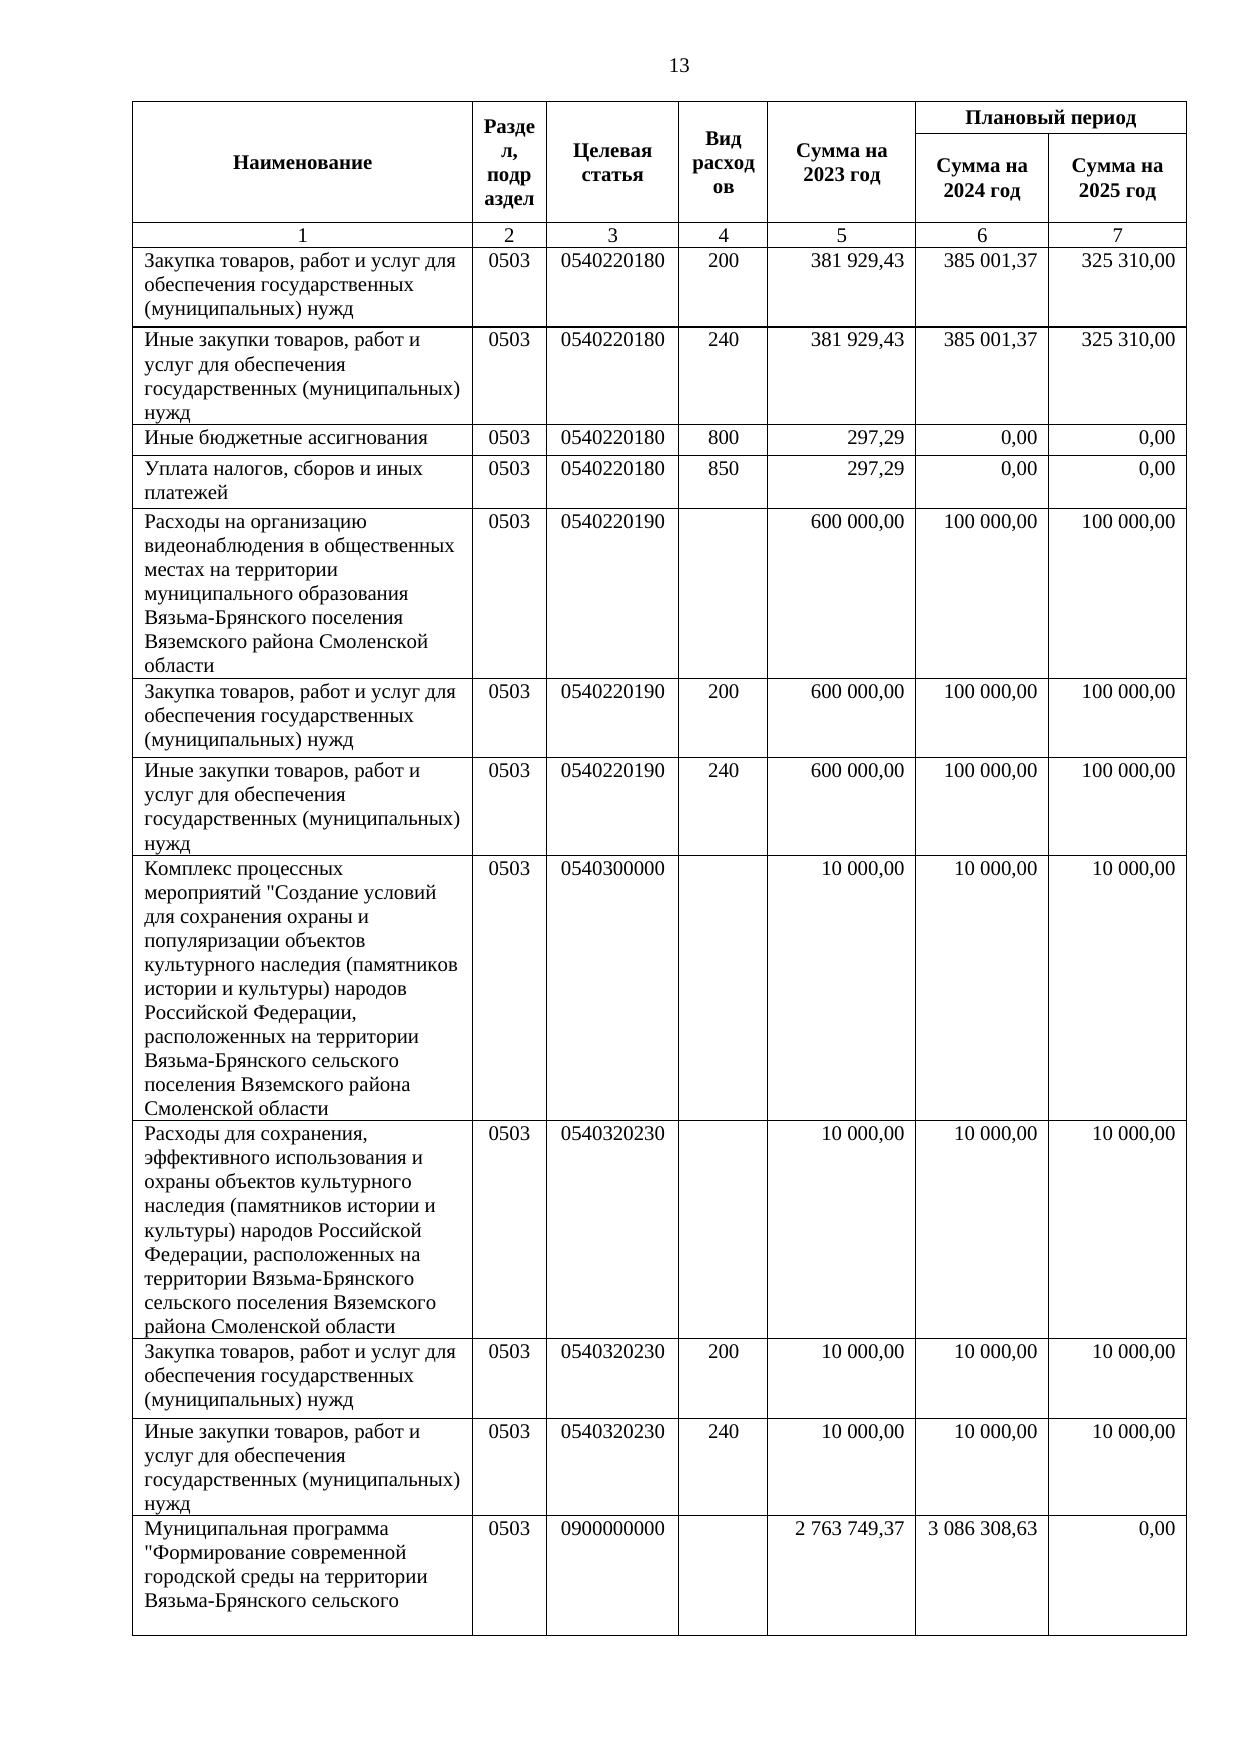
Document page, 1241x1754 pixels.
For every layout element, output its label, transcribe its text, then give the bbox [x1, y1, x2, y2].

table_cell 600 000,00 [768, 758, 915, 854]
table_cell 385 001,37 [916, 248, 1048, 326]
table_cell [679, 1121, 767, 1338]
table_cell Сумма на 2024 год [916, 134, 1048, 222]
table_header Наименование [133, 102, 472, 222]
table_cell 385 001,37 [916, 328, 1048, 424]
table_cell 3 [547, 223, 678, 247]
table_cell 0540320230 [547, 1121, 678, 1338]
table_cell 0503 [473, 1516, 546, 1635]
table_cell [679, 1516, 767, 1635]
table_cell 0900000000 [547, 1516, 678, 1635]
table_cell 0503 [473, 856, 546, 1120]
table_cell Закупка товаров, работ и услуг для обеспечения государственных (муниципальных) нужд [133, 679, 472, 757]
table_cell 100 000,00 [916, 679, 1048, 757]
table_cell 600 000,00 [768, 509, 915, 677]
table_cell Закупка товаров, работ и услуг для обеспечения государственных (муниципальных) нужд [133, 1339, 472, 1417]
table_header Сумма на 2023 год [768, 102, 915, 222]
table_cell 0,00 [1049, 456, 1186, 508]
table_cell 381 929,43 [768, 248, 915, 326]
table_cell 600 000,00 [768, 679, 915, 757]
table_cell 10 000,00 [1049, 1121, 1186, 1338]
table_cell 0503 [473, 456, 546, 508]
table_cell 7 [1049, 223, 1186, 247]
table_cell 100 000,00 [1049, 679, 1186, 757]
table_cell 10 000,00 [916, 1419, 1048, 1515]
table_cell 200 [679, 679, 767, 757]
table_cell 325 310,00 [1049, 328, 1186, 424]
table_cell 0540220190 [547, 679, 678, 757]
table_cell 0540320230 [547, 1339, 678, 1417]
table_cell 0,00 [1049, 1516, 1186, 1635]
table_cell 800 [679, 425, 767, 455]
table_cell 0540320230 [547, 1419, 678, 1515]
table_cell 6 [916, 223, 1048, 247]
table_cell 10 000,00 [1049, 1339, 1186, 1417]
table_cell 10 000,00 [768, 1339, 915, 1417]
table_cell 0503 [473, 679, 546, 757]
table_cell Комплекс процессных мероприятий "Создание условий для сохранения охраны и популяризации объектов культурного наследия (памятников истории и культуры) народов Российской Федерации, расположенных на территории Вязьма-Брянского сельского поселения Вяземского района Смоленской области [133, 856, 472, 1120]
table_cell 240 [679, 1419, 767, 1515]
table_cell Уплата налогов, сборов и иных платежей [133, 456, 472, 508]
table_header Плановый период [916, 102, 1186, 132]
table_cell 3 086 308,63 [916, 1516, 1048, 1635]
table_cell 10 000,00 [916, 1121, 1048, 1338]
table_cell 0540220180 [547, 328, 678, 424]
table_cell 0540220180 [547, 456, 678, 508]
table_cell 5 [768, 223, 915, 247]
table_cell 0,00 [916, 425, 1048, 455]
table_cell 0503 [473, 328, 546, 424]
table_cell 10 000,00 [768, 856, 915, 1120]
table_cell 0540300000 [547, 856, 678, 1120]
table_header Целевая статья [547, 102, 678, 222]
table_cell 240 [679, 758, 767, 854]
table_cell Иные закупки товаров, работ и услуг для обеспечения государственных (муниципальных) нужд [133, 758, 472, 854]
table_cell 0503 [473, 1419, 546, 1515]
table_cell Иные закупки товаров, работ и услуг для обеспечения государственных (муниципальных) нужд [133, 328, 472, 424]
table_cell 100 000,00 [916, 509, 1048, 677]
table_cell 850 [679, 456, 767, 508]
table_cell 325 310,00 [1049, 248, 1186, 326]
table_cell 10 000,00 [916, 1339, 1048, 1417]
table_cell 10 000,00 [768, 1121, 915, 1338]
table_cell 0503 [473, 1121, 546, 1338]
table_cell 200 [679, 1339, 767, 1417]
table_cell 297,29 [768, 425, 915, 455]
table_cell 0540220180 [547, 425, 678, 455]
table_cell 240 [679, 328, 767, 424]
table_cell 0503 [473, 1339, 546, 1417]
table_cell 10 000,00 [1049, 856, 1186, 1120]
table_cell Сумма на 2025 год [1049, 134, 1186, 222]
table_header Вид расходов [679, 102, 767, 222]
table_cell Закупка товаров, работ и услуг для обеспечения государственных (муниципальных) нужд [133, 248, 472, 326]
table_cell 0503 [473, 425, 546, 455]
table_cell 0540220190 [547, 509, 678, 677]
table_cell 10 000,00 [1049, 1419, 1186, 1515]
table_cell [133, 1516, 472, 1635]
table_cell 1 [133, 223, 472, 247]
table_cell 0,00 [1049, 425, 1186, 455]
table_cell Иные закупки товаров, работ и услуг для обеспечения государственных (муниципальных) нужд [133, 1419, 472, 1515]
table_header Раздел, подраздел [473, 102, 546, 222]
table_cell 2 [473, 223, 546, 247]
table_cell 100 000,00 [1049, 509, 1186, 677]
table_cell 297,29 [768, 456, 915, 508]
table_cell 4 [679, 223, 767, 247]
table_cell 0503 [473, 758, 546, 854]
table_cell 0540220190 [547, 758, 678, 854]
table_cell 0,00 [916, 456, 1048, 508]
table_cell Расходы для сохранения, эффективного использования и охраны объектов культурного наследия (памятников истории и культуры) народов Российской Федерации, расположенных на территории Вязьма-Брянского сельского поселения Вяземского района Смоленской области [133, 1121, 472, 1338]
table_cell Расходы на организацию видеонаблюдения в общественных местах на территории муниципального образования Вязьма-Брянского поселения Вяземского района Смоленской области [133, 509, 472, 677]
table_cell 0503 [473, 509, 546, 677]
table_cell 381 929,43 [768, 328, 915, 424]
table_cell [679, 856, 767, 1120]
table_cell 0503 [473, 248, 546, 326]
table_cell 100 000,00 [1049, 758, 1186, 854]
table_cell [679, 509, 767, 677]
table_cell 10 000,00 [768, 1419, 915, 1515]
table_cell 100 000,00 [916, 758, 1048, 854]
table_cell Иные бюджетные ассигнования [133, 425, 472, 455]
table_cell 2 763 749,37 [768, 1516, 915, 1635]
table_cell 10 000,00 [916, 856, 1048, 1120]
table_cell 0540220180 [547, 248, 678, 326]
table_cell 200 [679, 248, 767, 326]
